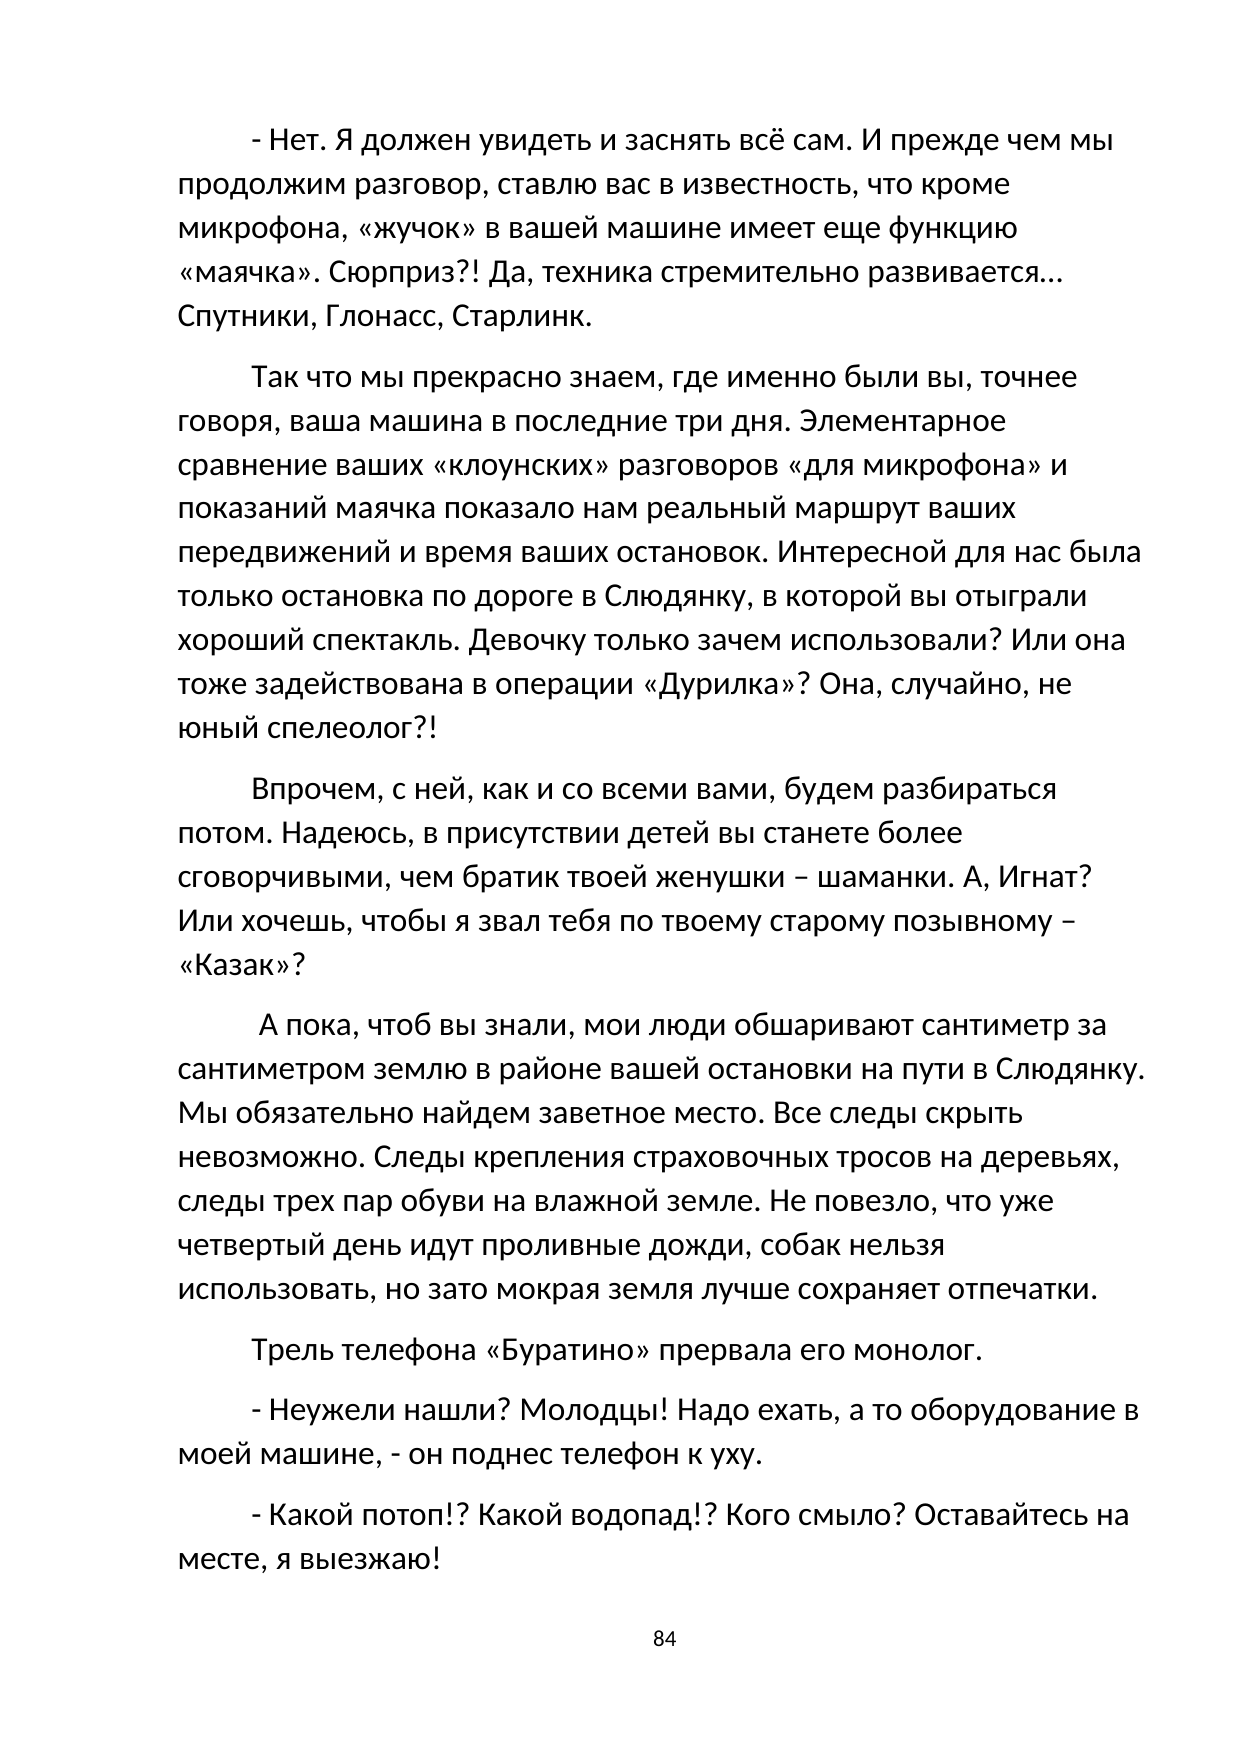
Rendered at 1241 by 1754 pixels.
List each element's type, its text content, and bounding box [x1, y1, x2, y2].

text Впрочем, с ней, как и со всеми вами, будем разбираться потом. Надеюсь, в присутствии детей вы станете более сговорчивыми, чем братик твоей женушки – шаманки. А, Игнат? Или хочешь, чтобы я звал тебя по твоему старому позывному – «Казак»? [177, 767, 1152, 983]
text - Нет. Я должен увидеть и заснять всё сам. И прежде чем мы продолжим разговор, ставлю вас в известность, что кроме микрофона, «жучок» в вашей машине имеет еще функцию «маячка». Сюрприз?! Да, техника стремительно развивается… Спутники, Глонасс, Старлинк. [177, 118, 1152, 335]
text А пока, чтоб вы знали, мои люди обшаривают сантиметр за сантиметром землю в районе вашей остановки на пути в Слюдянку. Мы обязательно найдем заветное место. Все следы скрыть невозможно. Следы крепления страховочных тросов на деревьях, следы трех пар обуви на влажной земле. Не повезло, что уже четвертый день идут проливные дожди, собак нельзя использовать, но зато мокрая земля лучше сохраняет отпечатки. [177, 1003, 1152, 1308]
text Трель телефона «Буратино» прервала его монолог. [177, 1328, 1152, 1368]
text Так что мы прекрасно знаем, где именно были вы, точнее говоря, ваша машина в последние три дня. Элементарное сравнение ваших «клоунских» разговоров «для микрофона» и показаний маячка показало нам реальный маршрут ваших передвижений и время ваших остановок. Интересной для нас была только остановка по дороге в Слюдянку, в которой вы отыграли хороший спектакль. Девочку только зачем использовали? Или она тоже задействована в операции «Дурилка»? Она, случайно, не юный спелеолог?! [177, 354, 1152, 747]
text - Неужели нашли? Молодцы! Надо ехать, а то оборудование в моей машине, - он поднес телефон к уху. [177, 1388, 1152, 1473]
text - Какой потоп!? Какой водопад!? Кого смыло? Оставайтесь на месте, я выезжаю! [177, 1493, 1152, 1578]
